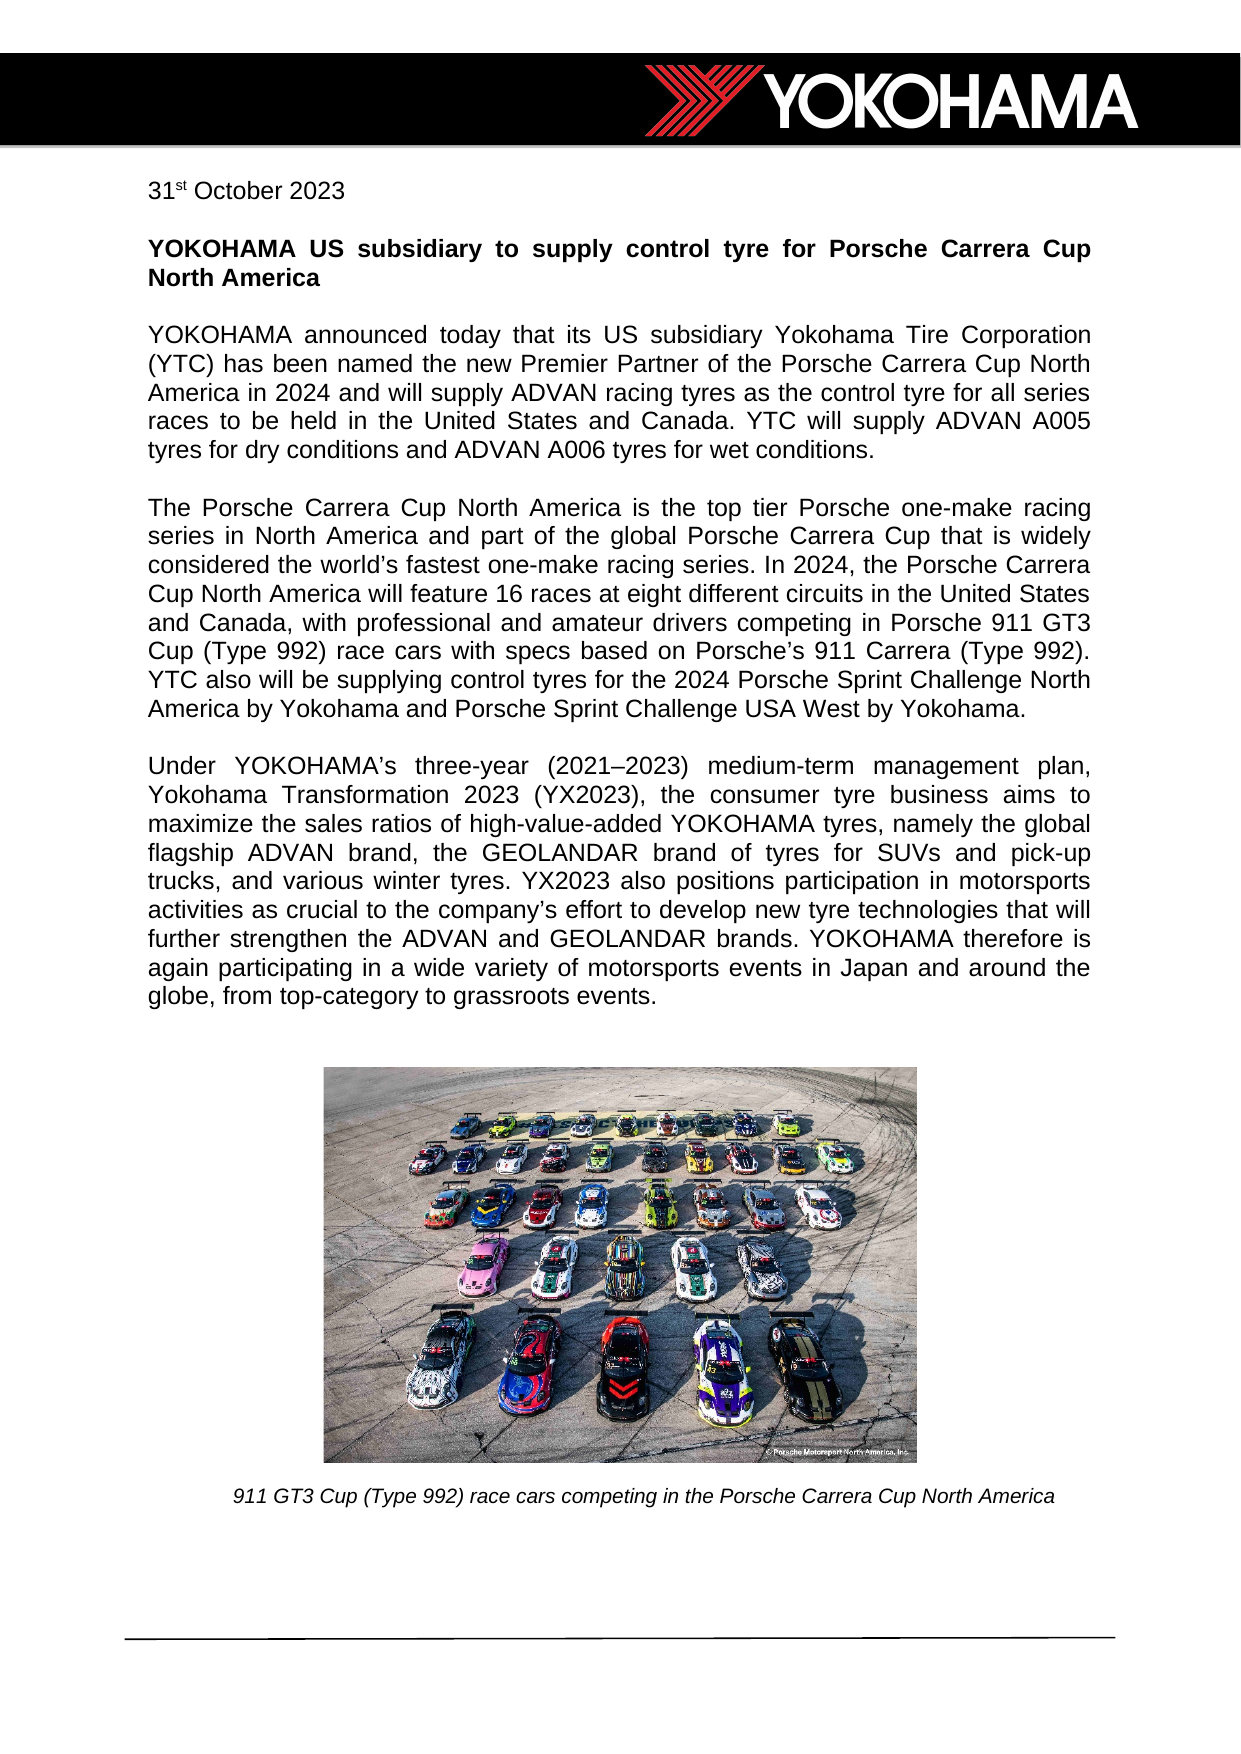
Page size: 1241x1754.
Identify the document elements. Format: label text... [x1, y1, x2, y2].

picture [323, 1067, 917, 1463]
text 31st October 2023 [148, 176, 1093, 205]
text The Porsche Carrera Cup North America is the top tier Porsche one-make racing series in North America and part of the global Porsche Carrera Cup that is widely considered the world’s fastest one-make racing series. In 2024, the Porsche Carrera Cup North America will feature 16 races at eight different circuits in the United States and Canada, with professional and amateur drivers competing in Porsche 911 GT3 Cup (Type 992) race cars with specs based on Porsche’s 911 Carrera (Type 992). YTC also will be supplying control tyres for the 2024 Porsche Sprint Challenge North America by Yokohama and Porsche Sprint Challenge USA West by Yokohama. [148, 493, 1093, 723]
picture [555, 0, 1222, 197]
text YOKOHAMA US subsidiary to supply control tyre for Porsche Carrera Cup North America [148, 234, 1093, 291]
text YOKOHAMA announced today that its US subsidiary Yokohama Tire Corporation (YTC) has been named the new Premier Partner of the Porsche Carrera Cup North America in 2024 and will supply ADVAN racing tyres as the control tyre for all series races to be held in the United States and Canada. YTC will supply ADVAN A005 tyres for dry conditions and ADVAN A006 tyres for wet conditions. [148, 320, 1093, 464]
text Under YOKOHAMA’s three-year (2021–2023) medium-term management plan, Yokohama Transformation 2023 (YX2023), the consumer tyre business aims to maximize the sales ratios of high-value-added YOKOHAMA tyres, namely the global flagship ADVAN brand, the GEOLANDAR brand of tyres for SUVs and pick-up trucks, and various winter tyres. YX2023 also positions participation in motorsports activities as crucial to the company’s effort to develop new tyre technologies that will further strengthen the ADVAN and GEOLANDAR brands. YOKOHAMA therefore is again participating in a wide variety of motorsports events in Japan and around the globe, from top-category to grassroots events. [148, 751, 1093, 1010]
